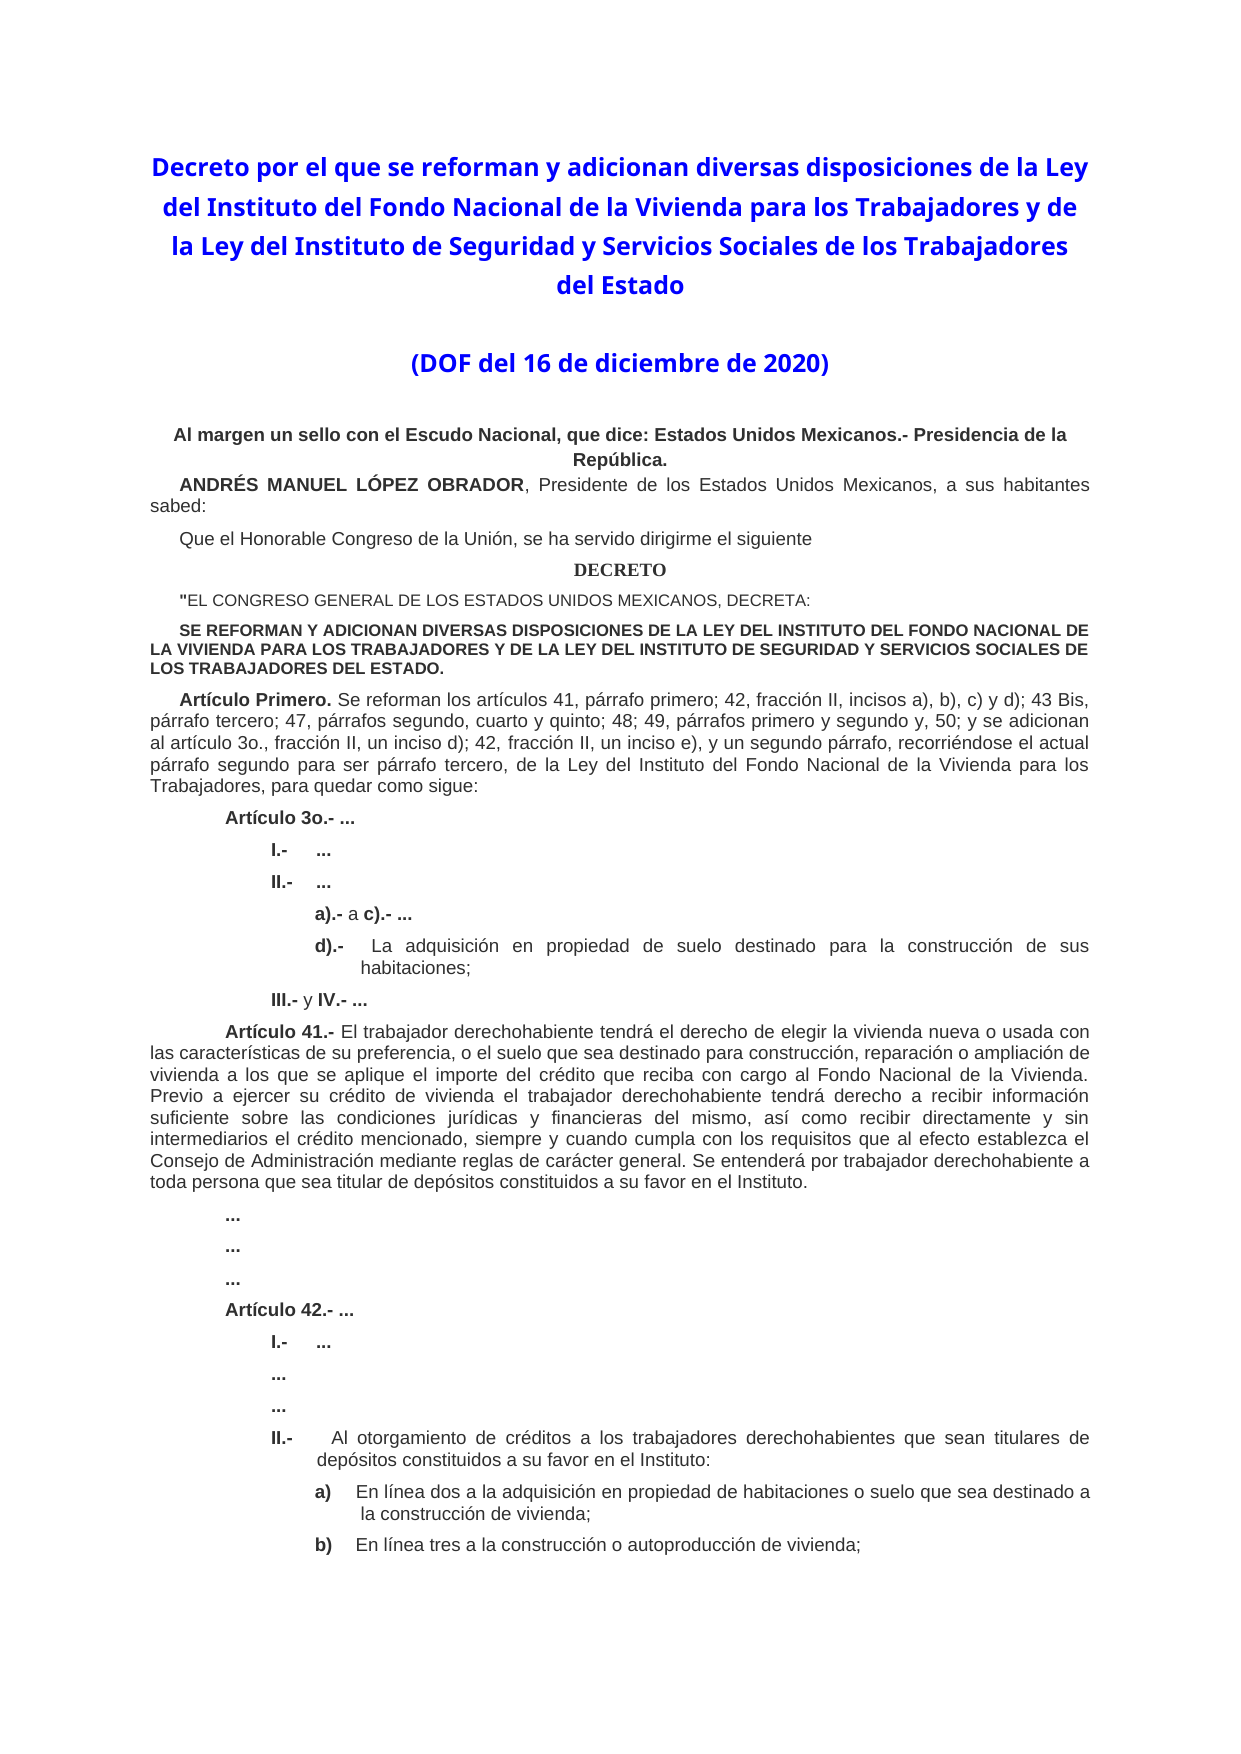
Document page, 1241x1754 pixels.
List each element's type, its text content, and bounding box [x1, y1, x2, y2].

text ... [150, 1203, 1090, 1225]
text b) En línea tres a la construcción o autoproducción de vivienda; [314, 1534, 1090, 1556]
text Artículo Primero. Se reforman los artículos 41, párrafo primero; 42, fracción II, incisos a), b), c) y d); 43 Bis, párrafo tercero; 47, párrafos segundo, cuarto y quinto; 48; 49, párrafos primero y segundo y, 50; y se adicionan al artículo 3o., fracción II, un inciso d); 42, fracción II, un inciso e), y un segundo párrafo, recorriéndose el actual párrafo segundo para ser párrafo tercero, de la Ley del Instituto del Fondo Nacional de la Vivienda para los Trabajadores, para quedar como sigue: [150, 689, 1090, 797]
text SE REFORMAN Y ADICIONAN DIVERSAS DISPOSICIONES DE LA LEY DEL INSTITUTO DEL FONDO NACIONAL DE LA VIVIENDA PARA LOS TRABAJADORES Y DE LA LEY DEL INSTITUTO DE SEGURIDAD Y SERVICIOS SOCIALES DE LOS TRABAJADORES DEL ESTADO. [150, 621, 1090, 678]
text I.- ... [271, 1331, 1090, 1353]
text Al margen un sello con el Escudo Nacional, que dice: Estados Unidos Mexicanos.- Presidencia de la República. [150, 424, 1090, 471]
text ... [271, 1363, 1090, 1385]
text II.- ... [271, 871, 1090, 892]
text ... [271, 1395, 1090, 1417]
text d).- La adquisición en propiedad de suelo destinado para la construcción de sus habitaciones; [314, 935, 1090, 978]
text Decreto por el que se reforman y adicionan diversas disposiciones de la Ley del Instituto del Fondo Nacional de la Vivienda para los Trabajadores y de la Ley del Instituto de Seguridad y Servicios Sociales de los Trabajadores del Estado [150, 150, 1090, 302]
text a).- a c).- ... [314, 903, 1090, 924]
text ... [150, 1267, 1090, 1289]
text Que el Honorable Congreso de la Unión, se ha servido dirigirme el siguiente [150, 527, 1090, 549]
text ... [150, 1235, 1090, 1257]
text (DOF del 16 de diciembre de 2020) [150, 346, 1090, 380]
text Artículo 41.- El trabajador derechohabiente tendrá el derecho de elegir la vivienda nueva o usada con las características de su preferencia, o el suelo que sea destinado para construcción, reparación o ampliación de vivienda a los que se aplique el importe del crédito que reciba con cargo al Fondo Nacional de la Vivienda. Previo a ejercer su crédito de vivienda el trabajador derechohabiente tendrá derecho a recibir información suficiente sobre las condiciones jurídicas y financieras del mismo, así como recibir directamente y sin intermediarios el crédito mencionado, siempre y cuando cumpla con los requisitos que al efecto establezca el Consejo de Administración mediante reglas de carácter general. Se entenderá por trabajador derechohabiente a toda persona que sea titular de depósitos constituidos a su favor en el Instituto. [150, 1020, 1090, 1193]
text Artículo 42.- ... [150, 1299, 1090, 1321]
text Artículo 3o.- ... [150, 807, 1090, 828]
text "EL CONGRESO GENERAL DE LOS ESTADOS UNIDOS MEXICANOS, DECRETA: [150, 591, 1090, 610]
text I.- ... [271, 839, 1090, 861]
text ANDRÉS MANUEL LÓPEZ OBRADOR, Presidente de los Estados Unidos Mexicanos, a sus habitantes sabed: [150, 474, 1090, 517]
text a) En línea dos a la adquisición en propiedad de habitaciones o suelo que sea destinado a la construcción de vivienda; [314, 1481, 1090, 1524]
text II.- Al otorgamiento de créditos a los trabajadores derechohabientes que sean titulares de depósitos constituidos a su favor en el Instituto: [271, 1427, 1090, 1470]
text III.- y IV.- ... [271, 988, 1090, 1010]
text DECRETO [150, 559, 1090, 581]
